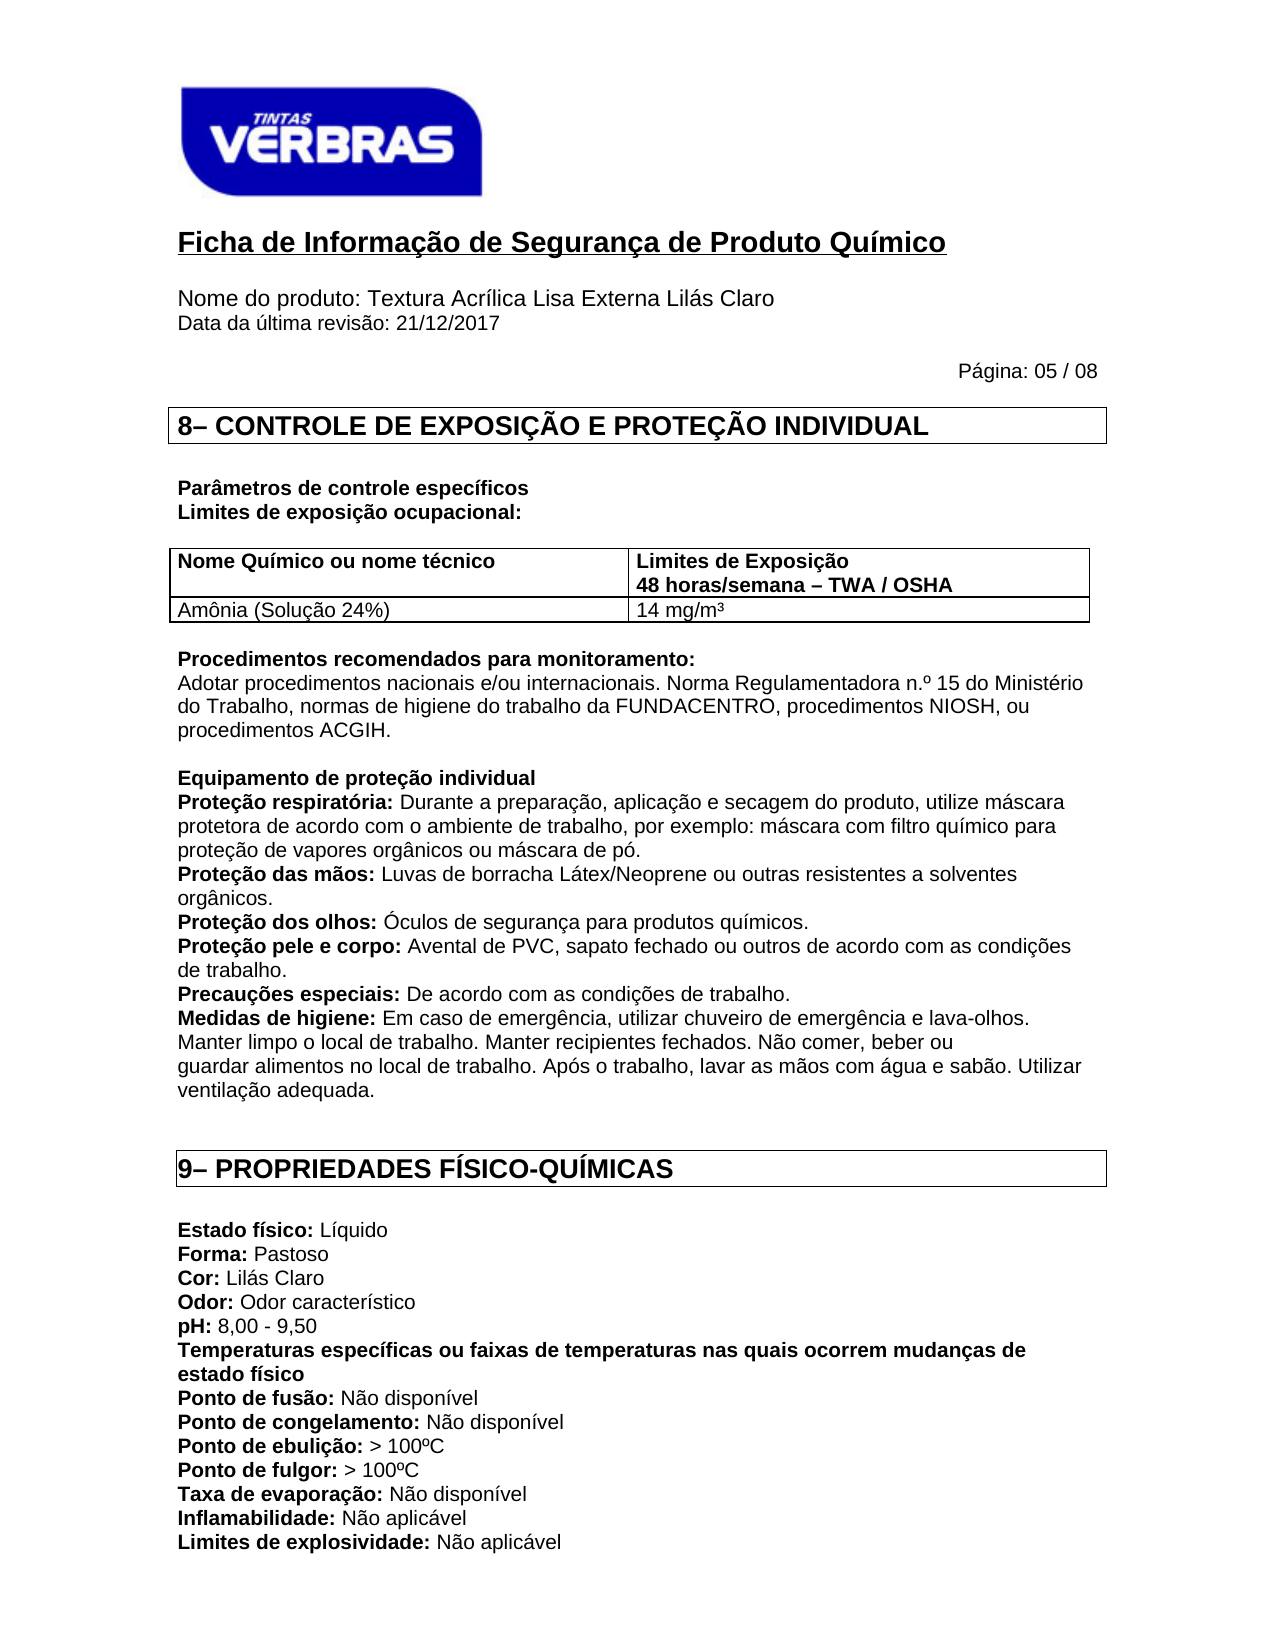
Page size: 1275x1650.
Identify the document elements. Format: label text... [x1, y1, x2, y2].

table_cell Amônia (Solução 24%) [171, 598, 628, 621]
text protetora de acordo com o ambiente de trabalho, por exemplo: máscara com filtro químico para proteção de vapores orgânicos ou máscara de pó. [177, 814, 1098, 862]
text Proteção dos olhos: Óculos de segurança para produtos químicos. [177, 910, 1098, 934]
text pH: 8,00 - 9,50 [177, 1314, 1098, 1338]
text Ponto de fusão: Não disponível [177, 1386, 1098, 1410]
picture [177, 73, 487, 216]
text Odor: Odor característico [177, 1290, 1098, 1314]
text Forma: Pastoso [177, 1242, 1098, 1266]
text Estado físico: Líquido [177, 1218, 1098, 1242]
text Procedimentos recomendados para monitoramento: [177, 646, 1098, 670]
text Ponto de ebulição: > 100ºC [177, 1434, 1098, 1458]
text Página: 05 / 08 [177, 359, 1098, 383]
text Cor: Lilás Claro [177, 1266, 1098, 1290]
text Proteção pele e corpo: Avental de PVC, sapato fechado ou outros de acordo com as condições de trabalho. [177, 934, 1098, 982]
text 8– CONTROLE DE EXPOSIÇÃO E PROTEÇÃO INDIVIDUAL [169, 408, 1106, 443]
table_cell 14 mg/m³ [629, 598, 1089, 621]
text Precauções especiais: De acordo com as condições de trabalho. [177, 982, 1098, 1006]
text Adotar procedimentos nacionais e/ou internacionais. Norma Regulamentadora n.º 15 do Ministério do Trabalho, normas de higiene do trabalho da FUNDACENTRO, procedimentos NIOSH, ou procedimentos ACGIH. [177, 670, 1098, 742]
text Proteção das mãos: Luvas de borracha Látex/Neoprene ou outras resistentes a solventes orgânicos. [177, 862, 1098, 910]
text Equipamento de proteção individual [177, 766, 1098, 790]
text Ponto de fulgor: > 100ºC [177, 1458, 1098, 1482]
text Proteção respiratória: Durante a preparação, aplicação e secagem do produto, utilize máscara [177, 790, 1098, 814]
table_header Nome Químico ou nome técnico [171, 549, 628, 596]
text Inflamabilidade: Não aplicável [177, 1506, 1098, 1530]
text Ponto de congelamento: Não disponível [177, 1410, 1098, 1434]
text Limites de explosividade: Não aplicável [177, 1530, 1098, 1554]
text Taxa de evaporação: Não disponível [177, 1482, 1098, 1506]
text Medidas de higiene: Em caso de emergência, utilizar chuveiro de emergência e lava-olhos. Manter limpo o local de trabalho. Manter recipientes fechados. Não comer, beber ou [177, 1006, 1098, 1054]
text 9– PROPRIEDADES FÍSICO-QUÍMICAS [177, 1151, 1106, 1186]
text guardar alimentos no local de trabalho. Após o trabalho, lavar as mãos com água e sabão. Utilizar ventilação adequada. [177, 1054, 1098, 1102]
table_header Limites de Exposição 48 horas/semana – TWA / OSHA [629, 549, 1089, 596]
text Parâmetros de controle específicos [177, 476, 1098, 499]
text Limites de exposição ocupacional: [177, 499, 1098, 523]
text Temperaturas específicas ou faixas de temperaturas nas quais ocorrem mudanças de estado físico [177, 1338, 1098, 1386]
